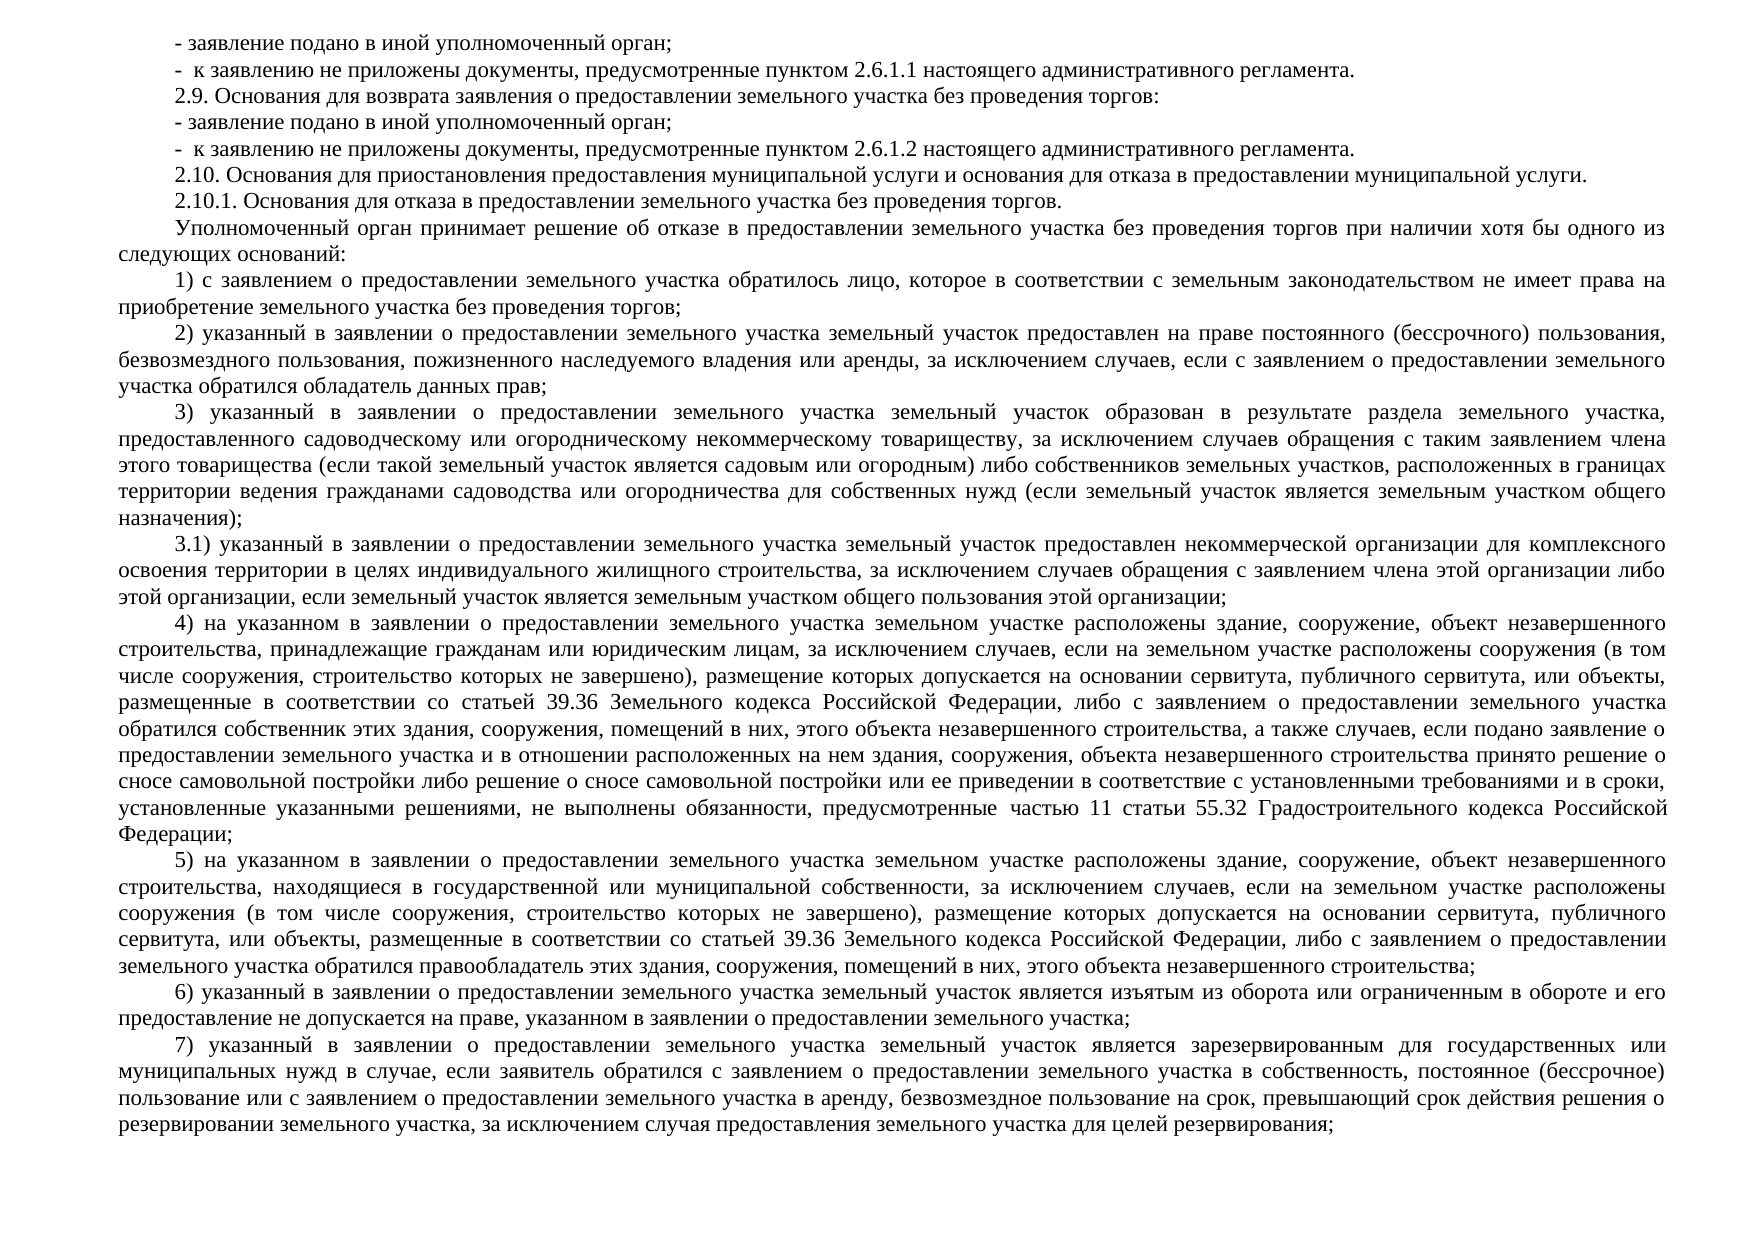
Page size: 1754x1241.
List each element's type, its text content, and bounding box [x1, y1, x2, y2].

text 1) с заявлением о предоставлении земельного участка обратилось лицо, которое в соответствии с земельным законодательством не имеет права на приобретение земельного участка без проведения торгов; [118, 267, 1668, 319]
text - к заявлению не приложены документы, предусмотренные пунктом 2.6.1.2 настоящего административного регламента. [118, 135, 1668, 161]
text - заявление подано в иной уполномоченный орган; [118, 29, 1668, 56]
text 2.9. Основания для возврата заявления о предоставлении земельного участка без проведения торгов: [118, 82, 1668, 108]
text 7) указанный в заявлении о предоставлении земельного участка земельный участок является зарезервированным для государственных или муниципальных нужд в случае, если заявитель обратился с заявлением о предоставлении земельного участка в собственность, постоянное (бессрочное) пользование или с заявлением о предоставлении земельного участка в аренду, безвозмездное пользование на срок, превышающий срок действия решения о резервировании земельного участка, за исключением случая предоставления земельного участка для целей резервирования; [118, 1031, 1668, 1136]
text 2.10.1. Основания для отказа в предоставлении земельного участка без проведения торгов. [118, 187, 1668, 214]
text 4) на указанном в заявлении о предоставлении земельного участка земельном участке расположены здание, сооружение, объект незавершенного строительства, принадлежащие гражданам или юридическим лицам, за исключением случаев, если на земельном участке расположены сооружения (в том числе сооружения, строительство которых не завершено), размещение которых допускается на основании сервитута, публичного сервитута, или объекты, размещенные в соответствии со статьей 39.36 Земельного кодекса Российской Федерации, либо с заявлением о предоставлении земельного участка обратился собственник этих здания, сооружения, помещений в них, этого объекта незавершенного строительства, а также случаев, если подано заявление о предоставлении земельного участка и в отношении расположенных на нем здания, сооружения, объекта незавершенного строительства принято решение о сносе самовольной постройки либо решение о сносе самовольной постройки или ее приведении в соответствие с установленными требованиями и в сроки, установленные указанными решениями, не выполнены обязанности, предусмотренные частью 11 статьи 55.32 Градостроительного кодекса Российской Федерации; [118, 609, 1668, 846]
text 3.1) указанный в заявлении о предоставлении земельного участка земельный участок предоставлен некоммерческой организации для комплексного освоения территории в целях индивидуального жилищного строительства, за исключением случаев обращения с заявлением члена этой организации либо этой организации, если земельный участок является земельным участком общего пользования этой организации; [118, 530, 1668, 609]
text 3) указанный в заявлении о предоставлении земельного участка земельный участок образован в результате раздела земельного участка, предоставленного садоводческому или огородническому некоммерческому товариществу, за исключением случаев обращения с таким заявлением члена этого товарищества (если такой земельный участок является садовым или огородным) либо собственников земельных участков, расположенных в границах территории ведения гражданами садоводства или огородничества для собственных нужд (если земельный участок является земельным участком общего назначения); [118, 398, 1668, 530]
text 5) на указанном в заявлении о предоставлении земельного участка земельном участке расположены здание, сооружение, объект незавершенного строительства, находящиеся в государственной или муниципальной собственности, за исключением случаев, если на земельном участке расположены сооружения (в том числе сооружения, строительство которых не завершено), размещение которых допускается на основании сервитута, публичного сервитута, или объекты, размещенные в соответствии со статьей 39.36 Земельного кодекса Российской Федерации, либо с заявлением о предоставлении земельного участка обратился правообладатель этих здания, сооружения, помещений в них, этого объекта незавершенного строительства; [118, 846, 1668, 978]
text - заявление подано в иной уполномоченный орган; [118, 108, 1668, 135]
text 2) указанный в заявлении о предоставлении земельного участка земельный участок предоставлен на праве постоянного (бессрочного) пользования, безвозмездного пользования, пожизненного наследуемого владения или аренды, за исключением случаев, если с заявлением о предоставлении земельного участка обратился обладатель данных прав; [118, 319, 1668, 398]
text - к заявлению не приложены документы, предусмотренные пунктом 2.6.1.1 настоящего административного регламента. [118, 56, 1668, 82]
text Уполномоченный орган принимает решение об отказе в предоставлении земельного участка без проведения торгов при наличии хотя бы одного из следующих оснований: [118, 214, 1668, 267]
text 2.10. Основания для приостановления предоставления муниципальной услуги и основания для отказа в предоставлении муниципальной услуги. [118, 161, 1668, 187]
text 6) указанный в заявлении о предоставлении земельного участка земельный участок является изъятым из оборота или ограниченным в обороте и его предоставление не допускается на праве, указанном в заявлении о предоставлении земельного участка; [118, 978, 1668, 1031]
